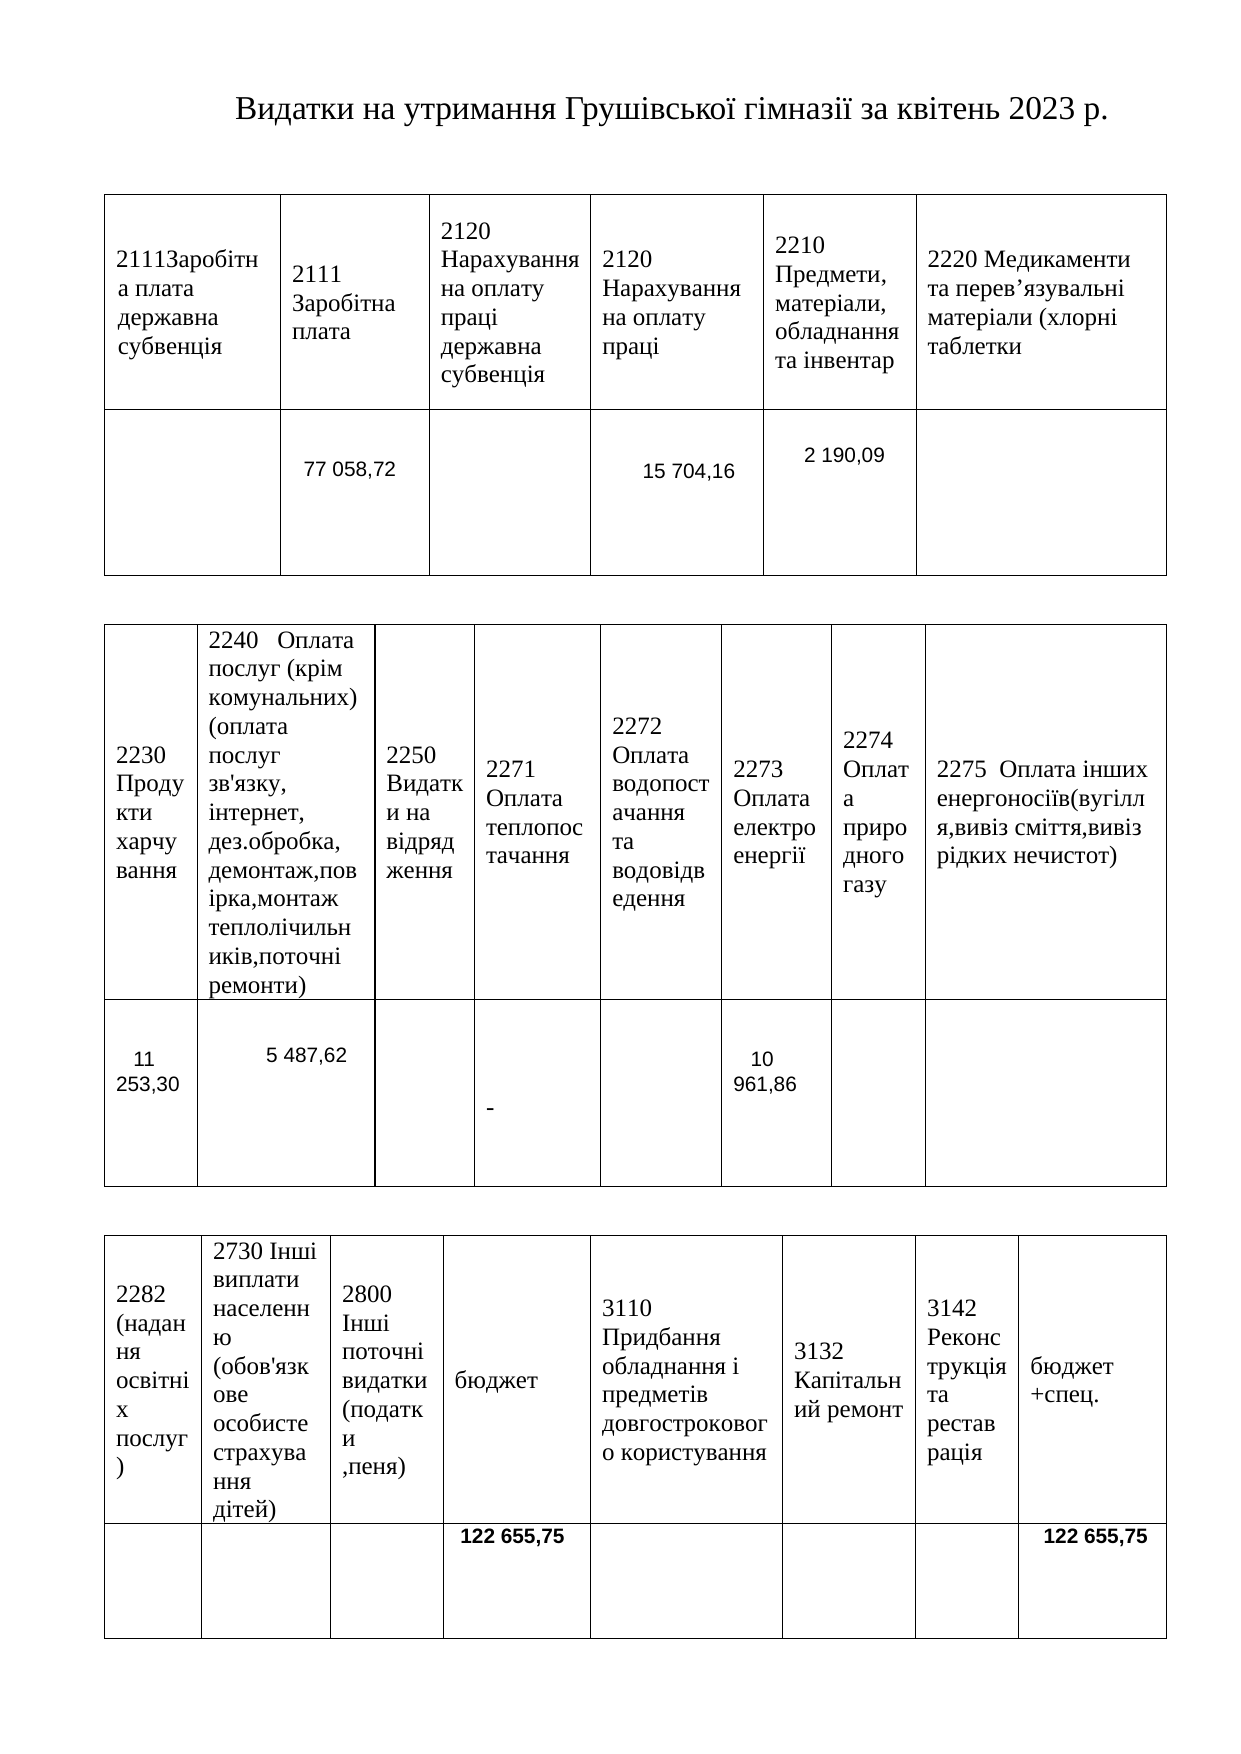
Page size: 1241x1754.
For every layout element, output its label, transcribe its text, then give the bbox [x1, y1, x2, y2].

table_cell [376, 1000, 474, 1186]
table_header 2282 (надання освітніх послуг) [105, 1236, 201, 1523]
table_header 2210 Предмети, матеріали, обладнання та інвентар [764, 195, 916, 409]
table_header 2274 Оплата природного газу [832, 625, 925, 998]
text Видатки на утримання Грушівської гімназії за квітень 2023 р. [103, 88, 1196, 127]
table_header 2120 Нарахування на оплату праці державна субвенція [430, 195, 590, 409]
table_cell 15 704,16 [591, 410, 763, 575]
table_cell [783, 1524, 915, 1638]
table_cell [430, 410, 590, 575]
table_header 2275 Оплата інших енергоносіїв(вугілля,вивіз сміття,вивіз рідких нечистот) [926, 625, 1166, 998]
table_header 2240 Оплата послуг (крім комунальних)(оплата послуг зв'язку, інтернет, дез.обробка, демонтаж,повірка,монтаж теплолічильників,поточні ремонти) [198, 625, 374, 998]
table_cell 5 487,62 [198, 1000, 374, 1186]
table_cell 2 190,09 [764, 410, 916, 575]
table_header 2730 Інші виплати населенню (обов'язкове особисте страхування дітей) [202, 1236, 330, 1523]
table_header 2271 Оплата теплопостачання [475, 625, 600, 998]
table_header 2250 Видатки на відрядження [376, 625, 474, 998]
table_cell [202, 1524, 330, 1638]
table_cell [916, 1524, 1018, 1638]
table_cell [917, 410, 1166, 575]
table_header 2120 Нарахування на оплату праці [591, 195, 763, 409]
table_cell [926, 1000, 1166, 1186]
table_cell 77 058,72 [281, 410, 429, 575]
table_cell 10 961,86 [722, 1000, 831, 1186]
table_cell [331, 1524, 443, 1638]
table_cell [105, 410, 280, 575]
table_header 2273 Оплата електроенергії [722, 625, 831, 998]
table_cell [105, 1524, 201, 1638]
table_header 2272 Оплата водопостачання та водовідведення [601, 625, 721, 998]
table_header 3110 Придбання обладнання і предметів довгострокового користування [591, 1236, 782, 1523]
table_header 2111 Заробітна плата [281, 195, 429, 409]
table_cell 122 655,75 [444, 1524, 590, 1638]
table_header 3132 Капітальний ремонт [783, 1236, 915, 1523]
table_cell [832, 1000, 925, 1186]
table_header бюджет +спец. [1019, 1236, 1166, 1523]
table_header 2230 Продукти харчування [105, 625, 197, 998]
table_header 2220 Медикаменти та перев’язувальні матеріали (хлорні таблетки [917, 195, 1166, 409]
table_cell 11 253,30 [105, 1000, 197, 1186]
table_cell [601, 1000, 721, 1186]
table_header 3142 Реконструкція та реставрація [916, 1236, 1018, 1523]
table_header бюджет [444, 1236, 590, 1523]
table_cell - [475, 1000, 600, 1186]
table_cell [591, 1524, 782, 1638]
table_cell 122 655,75 [1019, 1524, 1166, 1638]
table_header 2111Заробітна плата державна субвенція [105, 195, 280, 409]
table_header 2800 Інші поточні видатки (податки ,пеня) [331, 1236, 443, 1523]
